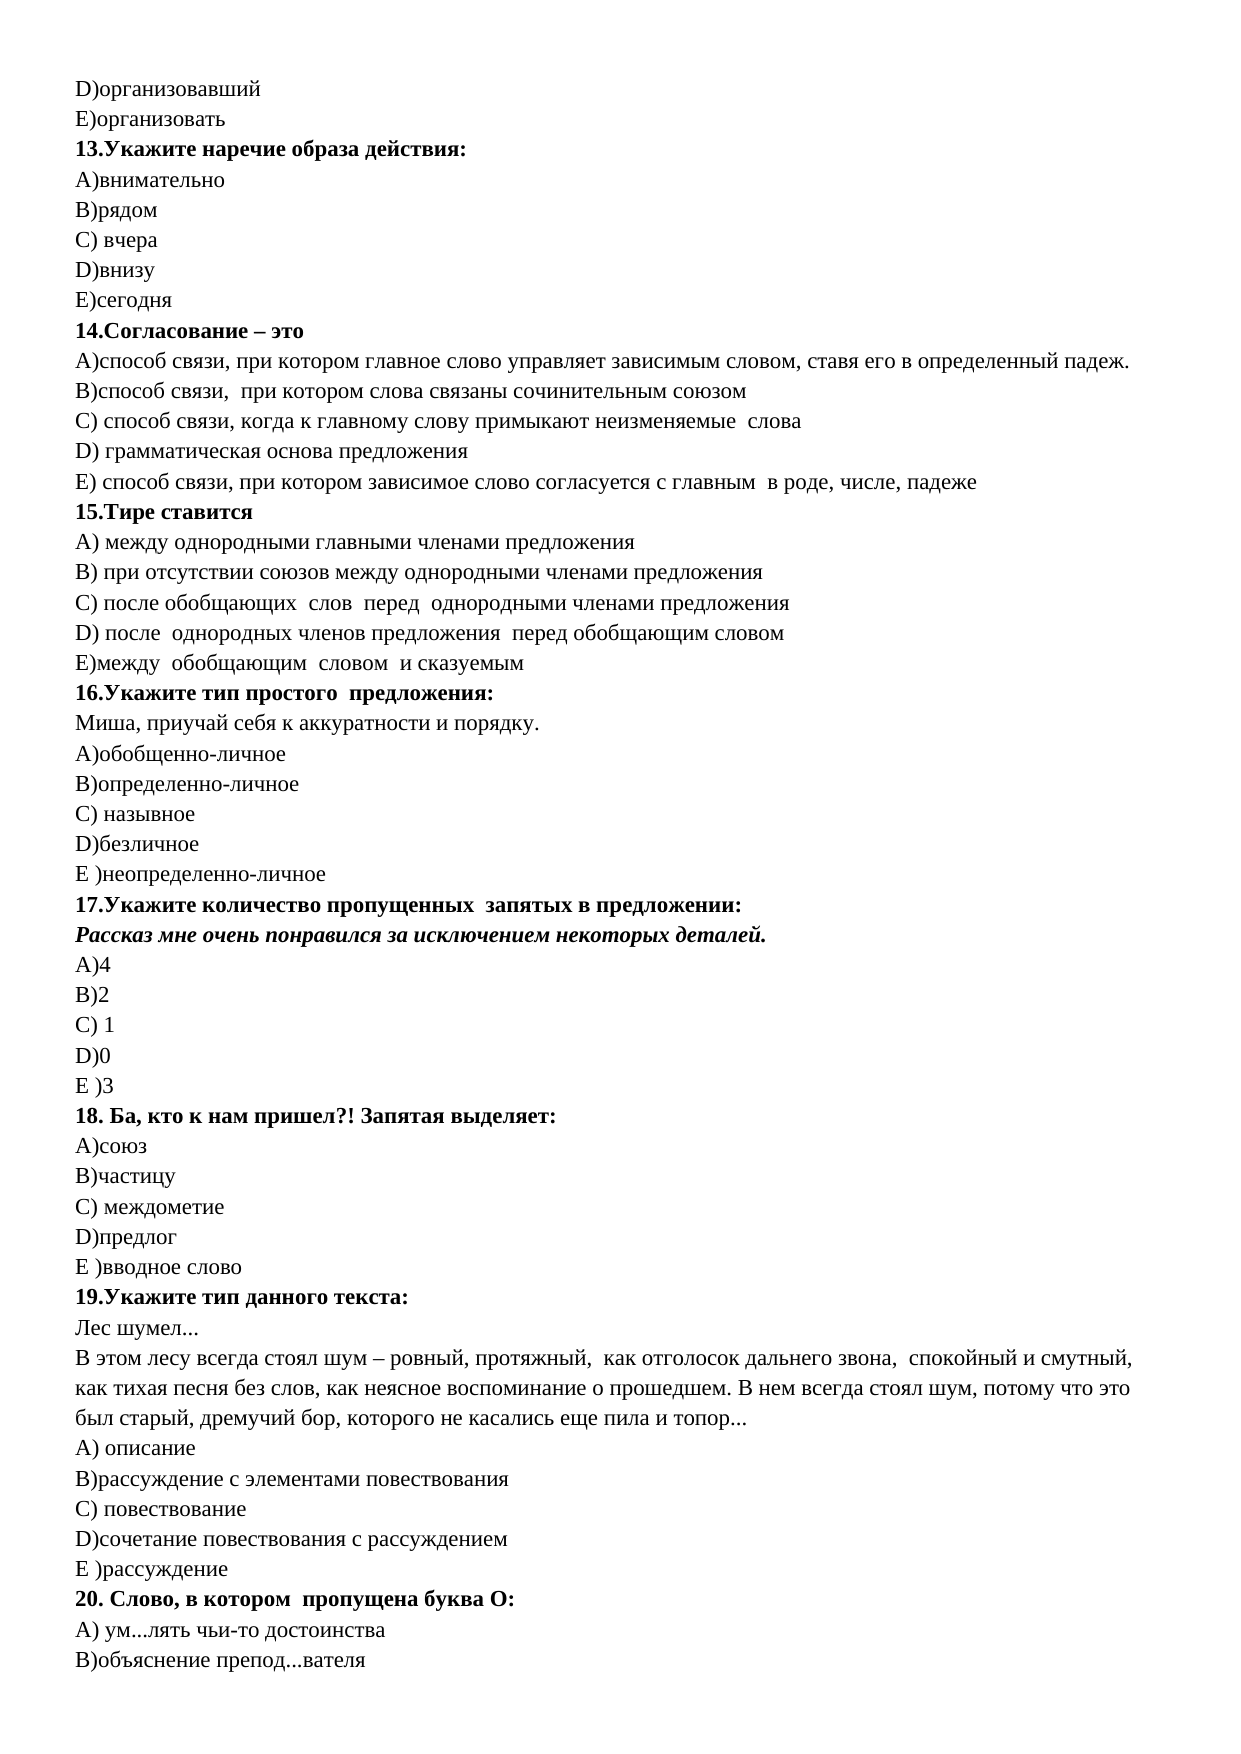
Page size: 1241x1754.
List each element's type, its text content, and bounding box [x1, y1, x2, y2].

text D)сочетание повествования с рассуждением [75, 1525, 1165, 1551]
text Миша, приучай себя к аккуратности и порядку. [75, 709, 1165, 736]
text А)способ связи, при котором главное слово управляет зависимым словом, ставя его в определенный падеж. [75, 347, 1165, 373]
text Е) способ связи, при котором зависимое слово согласуется с главным в роде, числе, падеже [75, 468, 1165, 494]
text А) ум...лять чьи-то достоинства [75, 1616, 1165, 1642]
text Е )вводное слово [75, 1253, 1165, 1279]
text С) назывное [75, 800, 1165, 826]
text С) междометие [75, 1193, 1165, 1219]
text Е)организовать [75, 105, 1165, 132]
text А)союз [75, 1132, 1165, 1159]
text В)способ связи, при котором слова связаны сочинительным союзом [75, 377, 1165, 403]
text 18. Ба, кто к нам пришел?! Запятая выделяет: [75, 1102, 1165, 1128]
text D) после однородных членов предложения перед обобщающим словом [75, 619, 1165, 645]
text В этом лесу всегда стоял шум – ровный, протяжный, как отголосок дальнего звона, спокойный и смутный, как тихая песня без слов, как неясное воспоминание о прошедшем. В нем всегда стоял шум, потому что это был старый, дремучий бор, которого не касались еще пила и топор... [75, 1344, 1165, 1431]
text В)рассуждение с элементами повествования [75, 1464, 1165, 1491]
text D)предлог [75, 1223, 1165, 1249]
text 19.Укажите тип данного текста: [75, 1283, 1165, 1310]
text 20. Слово, в котором пропущена буква О: [75, 1585, 1165, 1612]
text С) 1 [75, 1011, 1165, 1038]
text 15.Тире ставится [75, 498, 1165, 524]
text В)рядом [75, 196, 1165, 222]
text 13.Укажите наречие образа действия: [75, 135, 1165, 162]
text В) при отсутствии союзов между однородными членами предложения [75, 558, 1165, 585]
text Е )рассуждение [75, 1555, 1165, 1582]
text Лес шумел... [75, 1313, 1165, 1340]
text А) описание [75, 1434, 1165, 1461]
text 17.Укажите количество пропущенных запятых в предложении: [75, 891, 1165, 917]
text D)безличное [75, 830, 1165, 857]
text В)определенно-личное [75, 770, 1165, 796]
text Е)между обобщающим словом и сказуемым [75, 649, 1165, 675]
text А)обобщенно-личное [75, 739, 1165, 766]
text А)4 [75, 951, 1165, 977]
text В)частицу [75, 1162, 1165, 1189]
text D)внизу [75, 256, 1165, 283]
text С) способ связи, когда к главному слову примыкают неизменяемые слова [75, 407, 1165, 434]
text D)организовавший [75, 75, 1165, 101]
text 16.Укажите тип простого предложения: [75, 679, 1165, 706]
text С) повествование [75, 1495, 1165, 1521]
text С) после обобщающих слов перед однородными членами предложения [75, 588, 1165, 615]
text С) вчера [75, 226, 1165, 252]
text Е)сегодня [75, 286, 1165, 313]
text В)объяснение препод...вателя [75, 1646, 1165, 1672]
text 14.Согласование – это [75, 317, 1165, 343]
text В)2 [75, 981, 1165, 1008]
text Е )3 [75, 1072, 1165, 1098]
text D)0 [75, 1042, 1165, 1068]
text А)внимательно [75, 166, 1165, 192]
text Е )неопределенно-личное [75, 860, 1165, 887]
text D) грамматическая основа предложения [75, 437, 1165, 464]
text А) между однородными главными членами предложения [75, 528, 1165, 554]
text Рассказ мне очень понравился за исключением некоторых деталей. [75, 921, 1165, 947]
